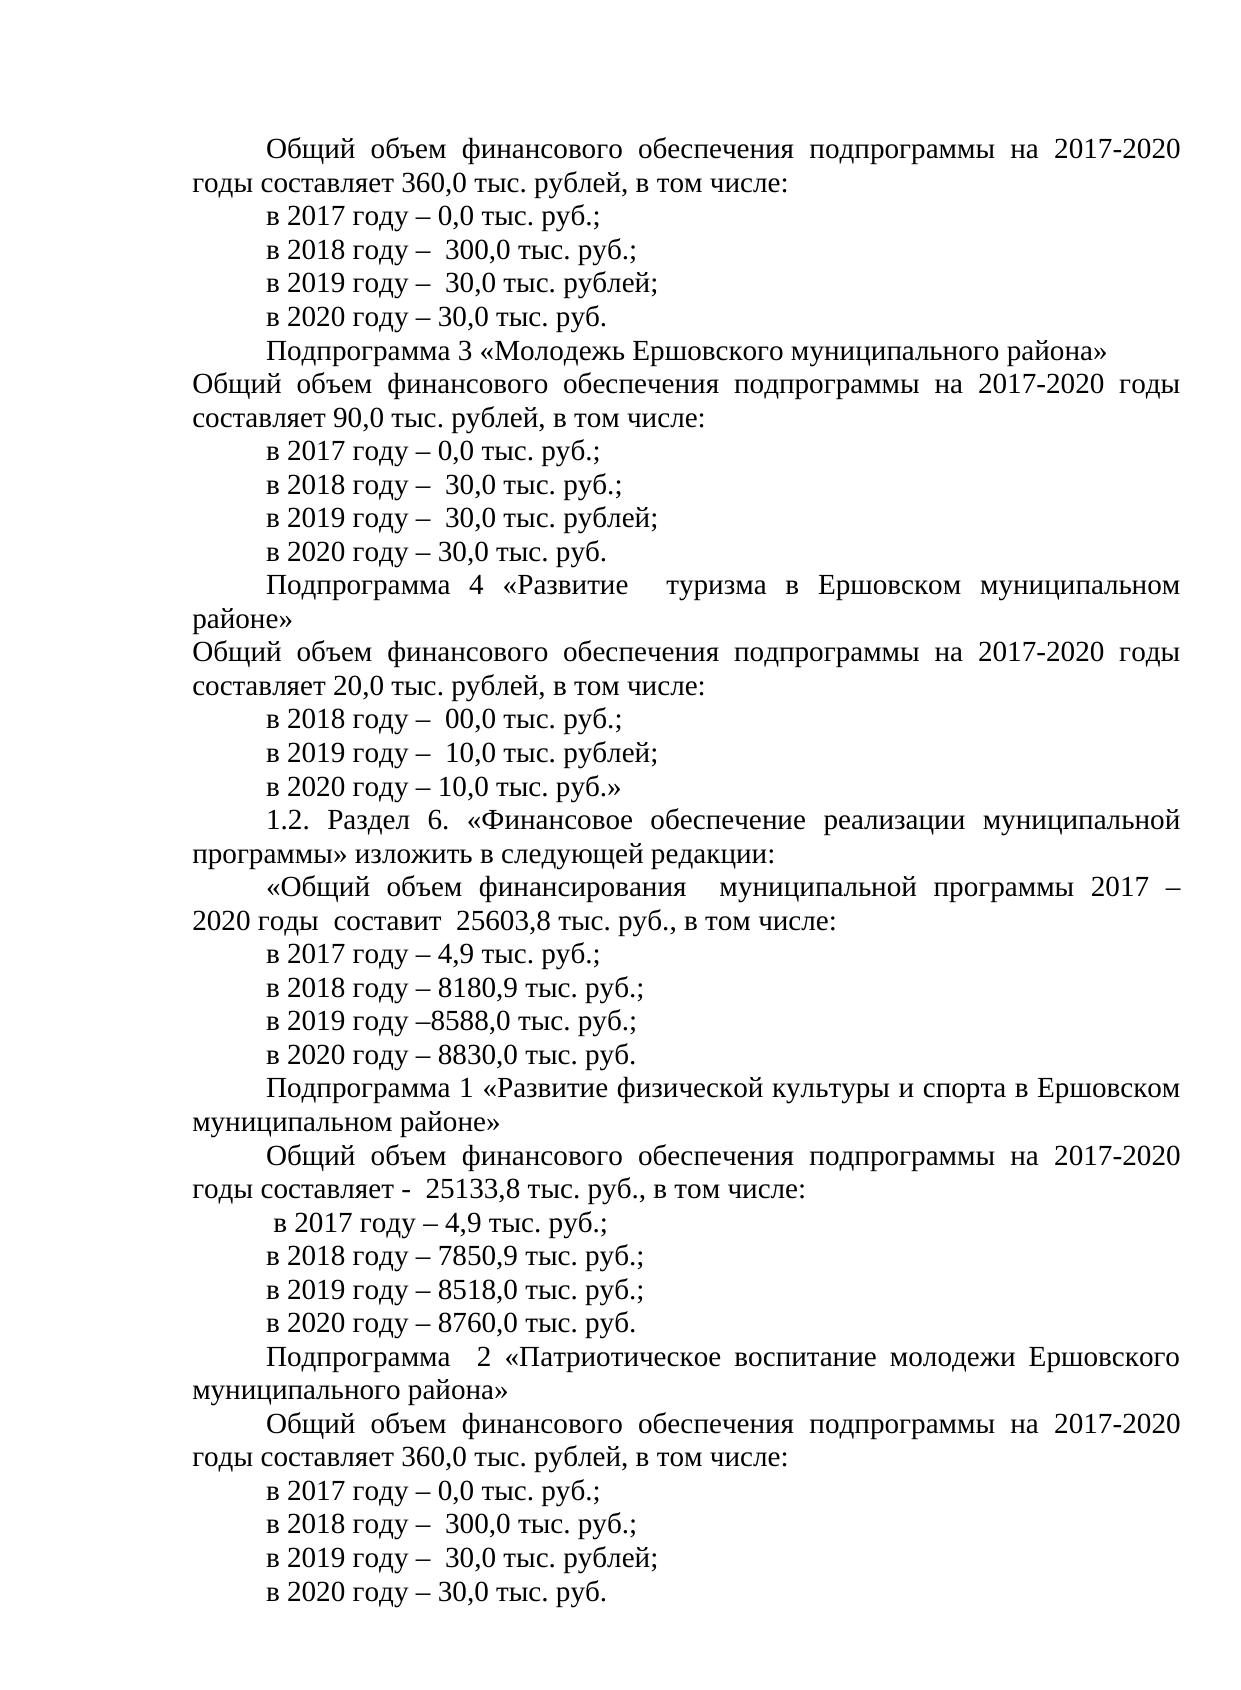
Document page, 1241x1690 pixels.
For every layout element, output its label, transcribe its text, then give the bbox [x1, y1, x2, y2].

text Общий объем финансового обеспечения подпрограммы на 2017-2020 годы составляет - 25133,8 тыс. руб., в том числе: [192, 1138, 1181, 1205]
text в 2018 году – 300,0 тыс. руб.; [192, 232, 1181, 266]
text в 2019 году –8588,0 тыс. руб.; [192, 1003, 1181, 1037]
text в 2017 году – 0,0 тыс. руб.; [192, 433, 1181, 467]
text в 2020 году – 30,0 тыс. руб. [192, 1574, 1181, 1607]
text «Общий объем финансирования муниципальной программы 2017 – 2020 годы составит 25603,8 тыс. руб., в том числе: [192, 869, 1181, 936]
text в 2020 году – 8830,0 тыс. руб. [192, 1037, 1181, 1071]
text в 2019 году – 8518,0 тыс. руб.; [192, 1272, 1181, 1305]
text в 2018 году – 300,0 тыс. руб.; [192, 1507, 1181, 1540]
text 1.2. Раздел 6. «Финансовое обеспечение реализации муниципальной программы» изложить в следующей редакции: [192, 802, 1181, 869]
text в 2018 году – 30,0 тыс. руб.; [192, 467, 1181, 500]
text в 2020 году – 8760,0 тыс. руб. [192, 1305, 1181, 1339]
text в 2019 году – 10,0 тыс. рублей; [192, 735, 1181, 769]
text Подпрограмма 1 «Развитие физической культуры и спорта в Ершовском муниципальном районе» [192, 1071, 1181, 1138]
text в 2018 году – 00,0 тыс. руб.; [192, 702, 1181, 735]
text в 2017 году – 0,0 тыс. руб.; [192, 1473, 1181, 1507]
text в 2017 году – 4,9 тыс. руб.; [192, 1205, 1181, 1238]
text в 2020 году – 30,0 тыс. руб. [192, 534, 1181, 567]
text в 2017 году – 4,9 тыс. руб.; [192, 936, 1181, 970]
text в 2020 году – 30,0 тыс. руб. [192, 299, 1181, 333]
text Подпрограмма 2 «Патриотическое воспитание молодежи Ершовского муниципального района» [192, 1339, 1181, 1406]
text Подпрограмма 3 «Молодежь Ершовского муниципального района» [192, 333, 1181, 366]
text Общий объем финансового обеспечения подпрограммы на 2017-2020 годы составляет 20,0 тыс. рублей, в том числе: [192, 634, 1181, 702]
text Подпрограмма 4 «Развитие туризма в Ершовском муниципальном районе» [192, 567, 1181, 634]
text в 2019 году – 30,0 тыс. рублей; [192, 266, 1181, 299]
text в 2017 году – 0,0 тыс. руб.; [192, 198, 1181, 232]
text Общий объем финансового обеспечения подпрограммы на 2017-2020 годы составляет 90,0 тыс. рублей, в том числе: [192, 366, 1181, 433]
text Общий объем финансового обеспечения подпрограммы на 2017-2020 годы составляет 360,0 тыс. рублей, в том числе: [192, 1406, 1181, 1473]
text в 2019 году – 30,0 тыс. рублей; [192, 500, 1181, 534]
text в 2019 году – 30,0 тыс. рублей; [192, 1540, 1181, 1574]
text Общий объем финансового обеспечения подпрограммы на 2017-2020 годы составляет 360,0 тыс. рублей, в том числе: [192, 131, 1181, 198]
text в 2018 году – 8180,9 тыс. руб.; [192, 970, 1181, 1003]
text в 2018 году – 7850,9 тыс. руб.; [192, 1238, 1181, 1272]
text в 2020 году – 10,0 тыс. руб.» [192, 769, 1181, 802]
